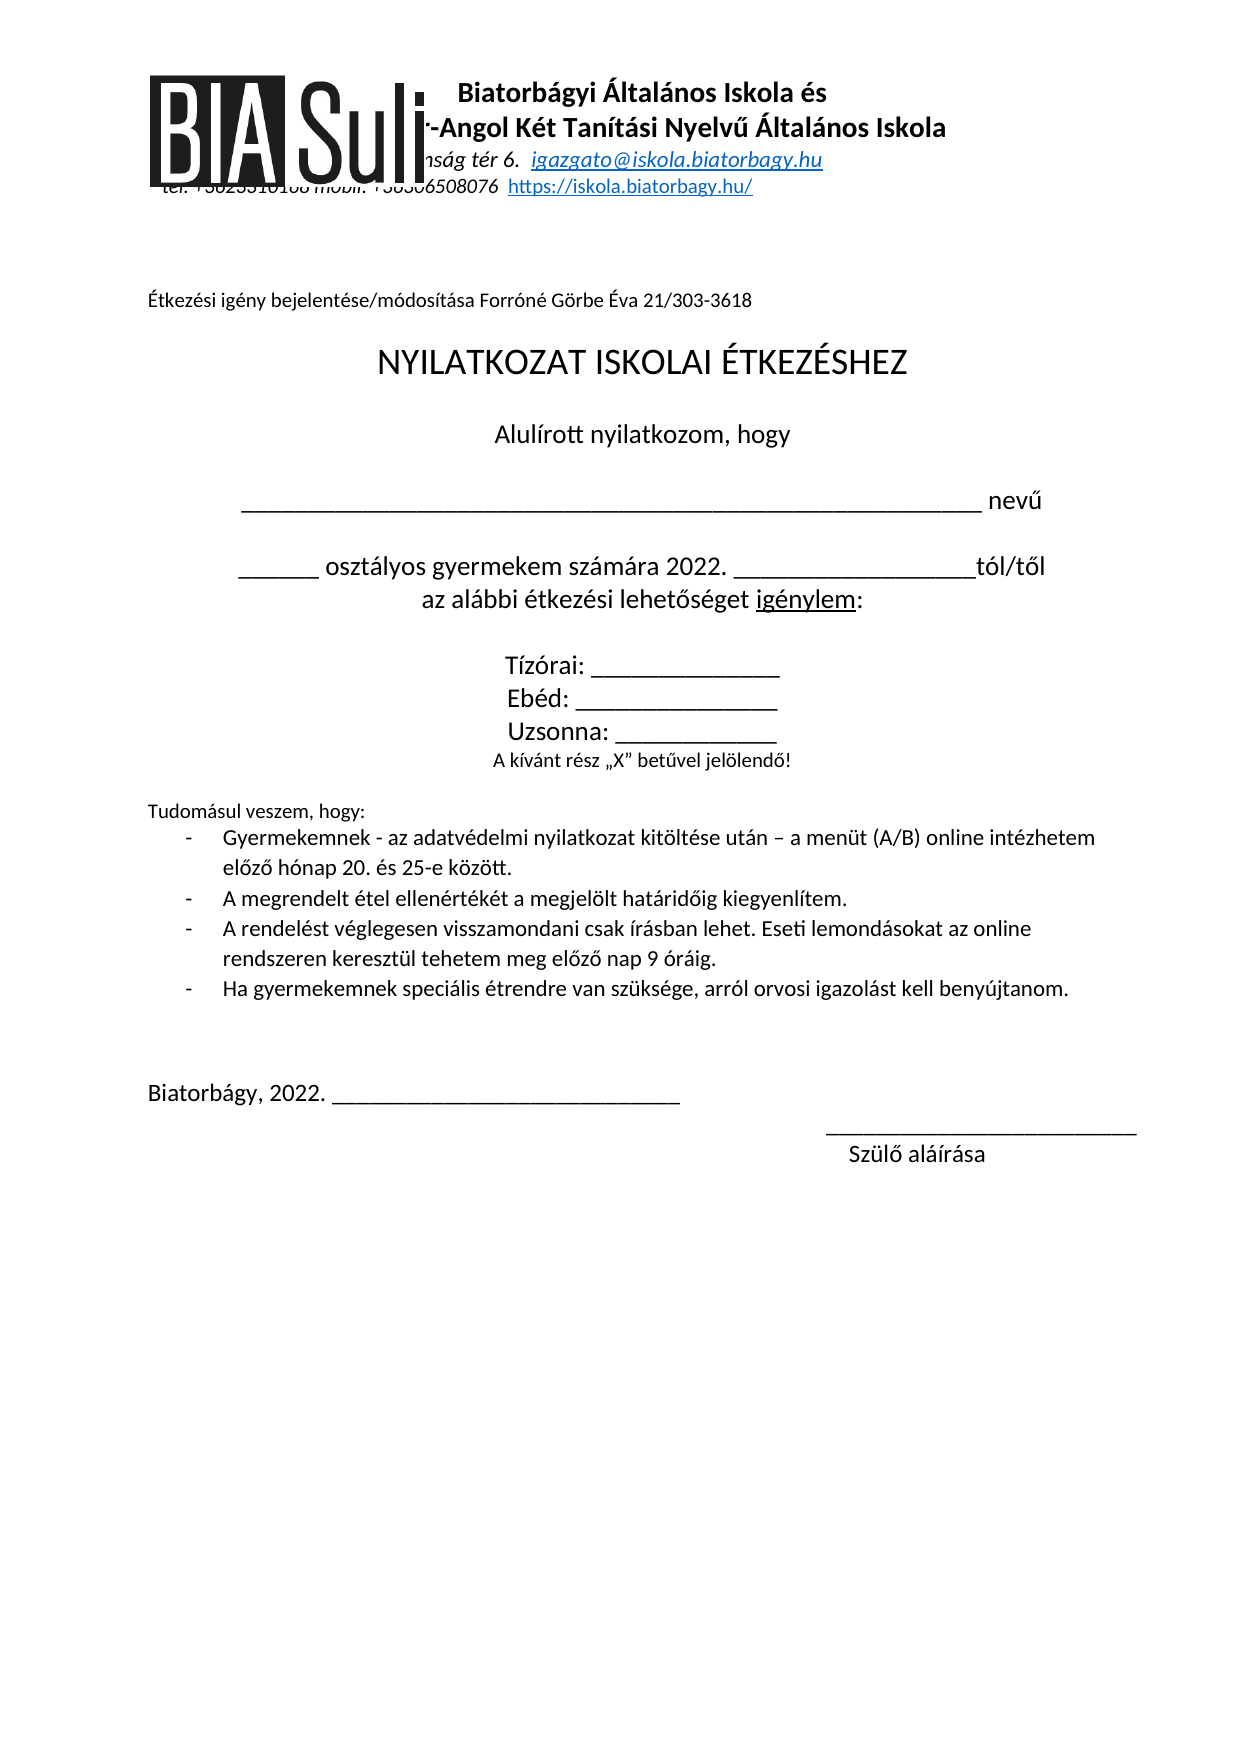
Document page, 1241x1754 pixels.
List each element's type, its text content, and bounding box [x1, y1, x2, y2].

text Ebéd: _______________ [148, 681, 1137, 714]
text Szülő aláírása [148, 1138, 1137, 1169]
text Tízórai: ______________ [148, 648, 1137, 681]
list Gyermekemnek - az adatvédelmi nyilatkozat kitöltése után – a menüt (A/B) online intézhetem előző hónap 20. és 25-e között. [185, 823, 1137, 882]
list A rendelést véglegesen visszamondani csak írásban lehet. Eseti lemondásokat az online rendszeren keresztül tehetem meg előző nap 9 óráig. [185, 914, 1137, 972]
text _________________________ [148, 1108, 1137, 1138]
text Uzsonna: ____________ [148, 714, 1137, 747]
text Étkezési igény bejelentése/módosítása Forróné Görbe Éva 21/303-3618 [148, 287, 1137, 313]
text NYILATKOZAT ISKOLAI ÉTKEZÉSHEZ [148, 338, 1137, 384]
text az alábbi étkezési lehetőséget igénylem: [148, 582, 1137, 615]
text Tudomásul veszem, hogy: [148, 798, 1137, 823]
text Alulírott nyilatkozom, hogy [148, 417, 1137, 450]
text ______ osztályos gyermekem számára 2022. __________________tól/től [148, 549, 1137, 582]
picture [147, 73, 426, 186]
text Biatorbágy, 2022. ____________________________ [148, 1077, 1137, 1108]
list A megrendelt étel ellenértékét a megjelölt határidőig kiegyenlítem. [185, 884, 1137, 912]
list Ha gyermekemnek speciális étrendre van szüksége, arról orvosi igazolást kell benyújtanom. [185, 974, 1137, 1002]
text A kívánt rész „X” betűvel jelölendő! [148, 747, 1137, 772]
text _______________________________________________________ nevű [148, 483, 1137, 516]
